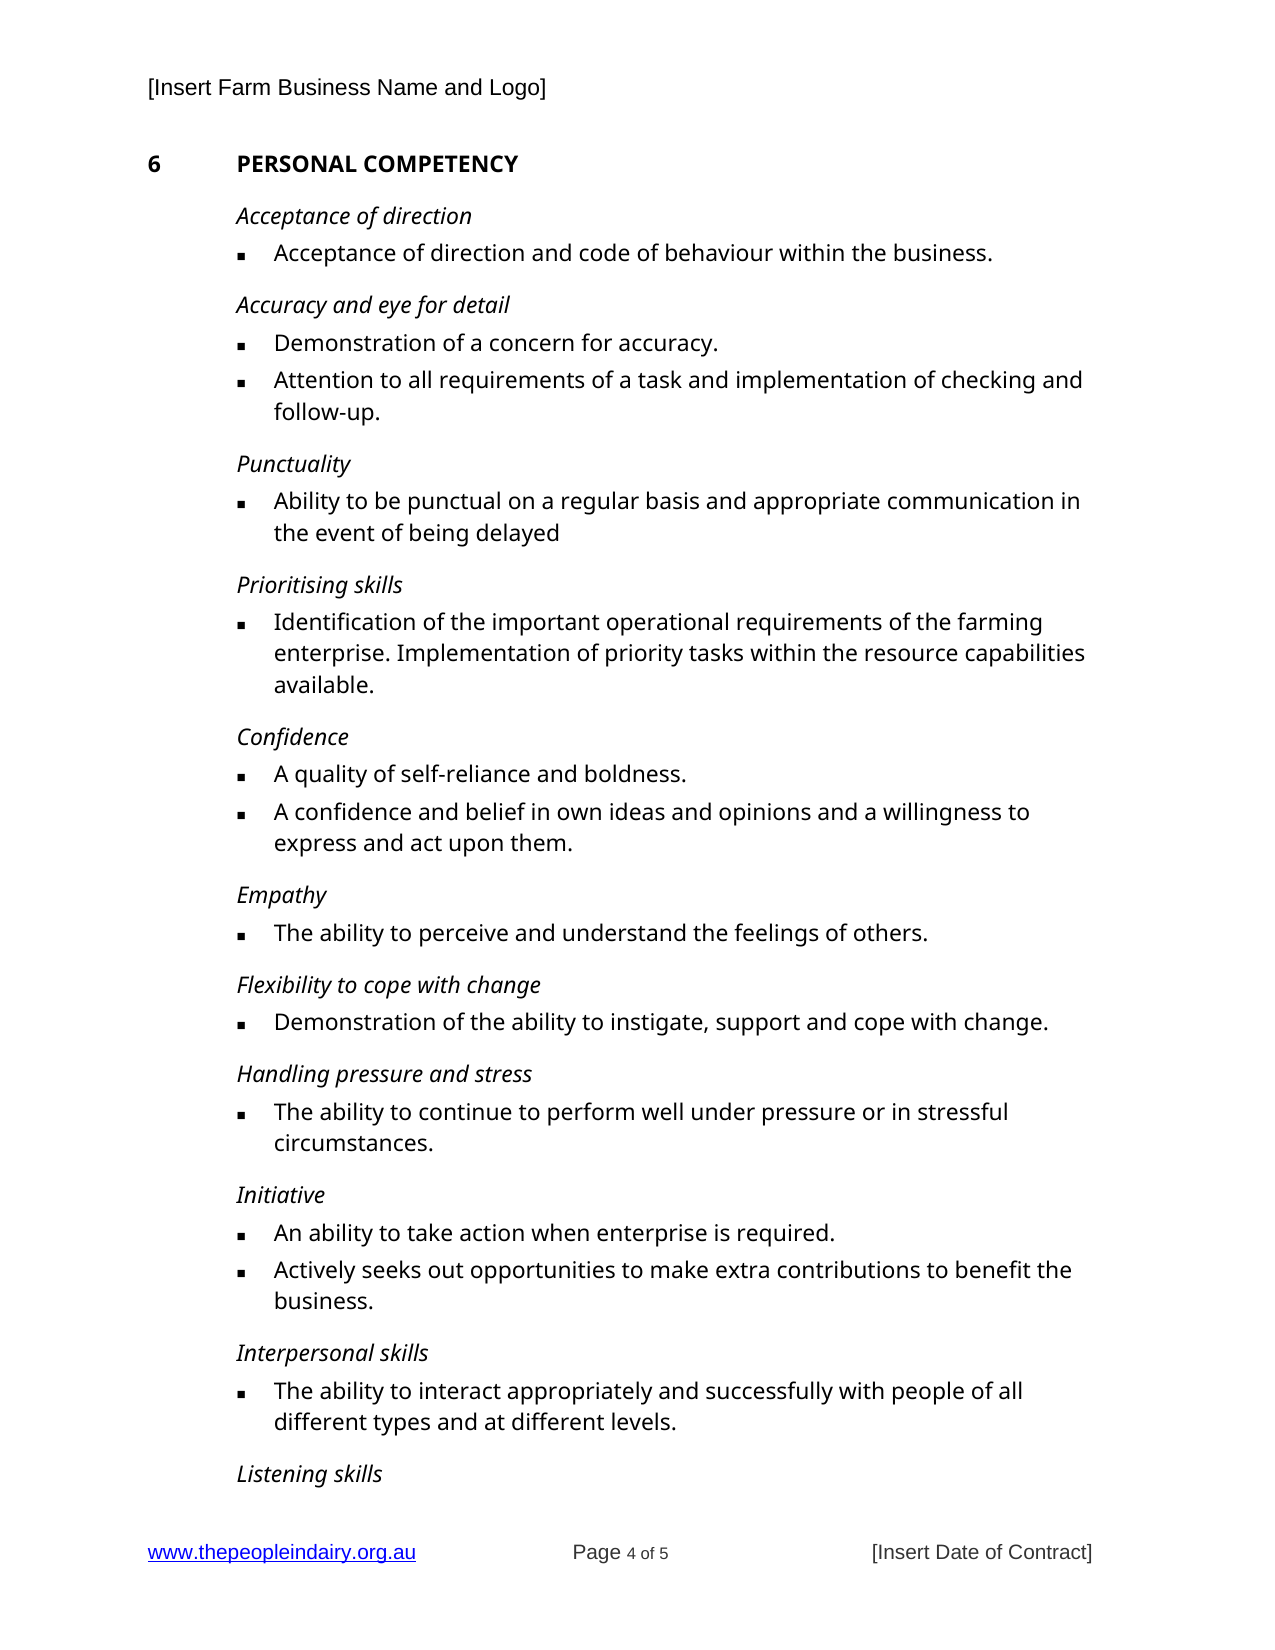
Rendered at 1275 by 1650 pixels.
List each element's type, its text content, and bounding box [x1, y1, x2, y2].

subtitle Acceptance of direction [236, 200, 1098, 231]
subtitle Flexibility to cope with change [236, 968, 1098, 1000]
list The ability to continue to perform well under pressure or in stressful circumstances. [236, 1096, 1098, 1158]
list Demonstration of a concern for accuracy. [236, 327, 1098, 358]
list An ability to take action when enterprise is required. [236, 1216, 1098, 1248]
subtitle Confidence [236, 721, 1098, 752]
list The ability to perceive and understand the feelings of others. [236, 916, 1098, 948]
subtitle Accuracy and eye for detail [236, 289, 1098, 321]
list Acceptance of direction and code of behaviour within the business. [236, 237, 1098, 268]
subtitle PERSONAL COMPETENCY [148, 148, 1098, 179]
list Actively seeks out opportunities to make extra contributions to benefit the business. [236, 1254, 1098, 1316]
subtitle Interpersonal skills [236, 1337, 1098, 1368]
subtitle Handling pressure and stress [236, 1058, 1098, 1089]
list A quality of self-reliance and boldness. [236, 758, 1098, 789]
list A confidence and belief in own ideas and opinions and a willingness to express and act upon them. [236, 796, 1098, 858]
subtitle Empathy [236, 879, 1098, 910]
list Demonstration of the ability to instigate, support and cope with change. [236, 1006, 1098, 1037]
list The ability to interact appropriately and successfully with people of all different types and at different levels. [236, 1375, 1098, 1437]
list Attention to all requirements of a task and implementation of checking and follow-up. [236, 364, 1098, 427]
subtitle Initiative [236, 1179, 1098, 1210]
subtitle Prioritising skills [236, 568, 1098, 600]
list Identification of the important operational requirements of the farming enterprise. Implementation of priority tasks within the resource capabilities available. [236, 606, 1098, 700]
subtitle Punctuality [236, 448, 1098, 479]
subtitle Listening skills [236, 1458, 1098, 1489]
list Ability to be punctual on a regular basis and appropriate communication in the event of being delayed [236, 485, 1098, 548]
